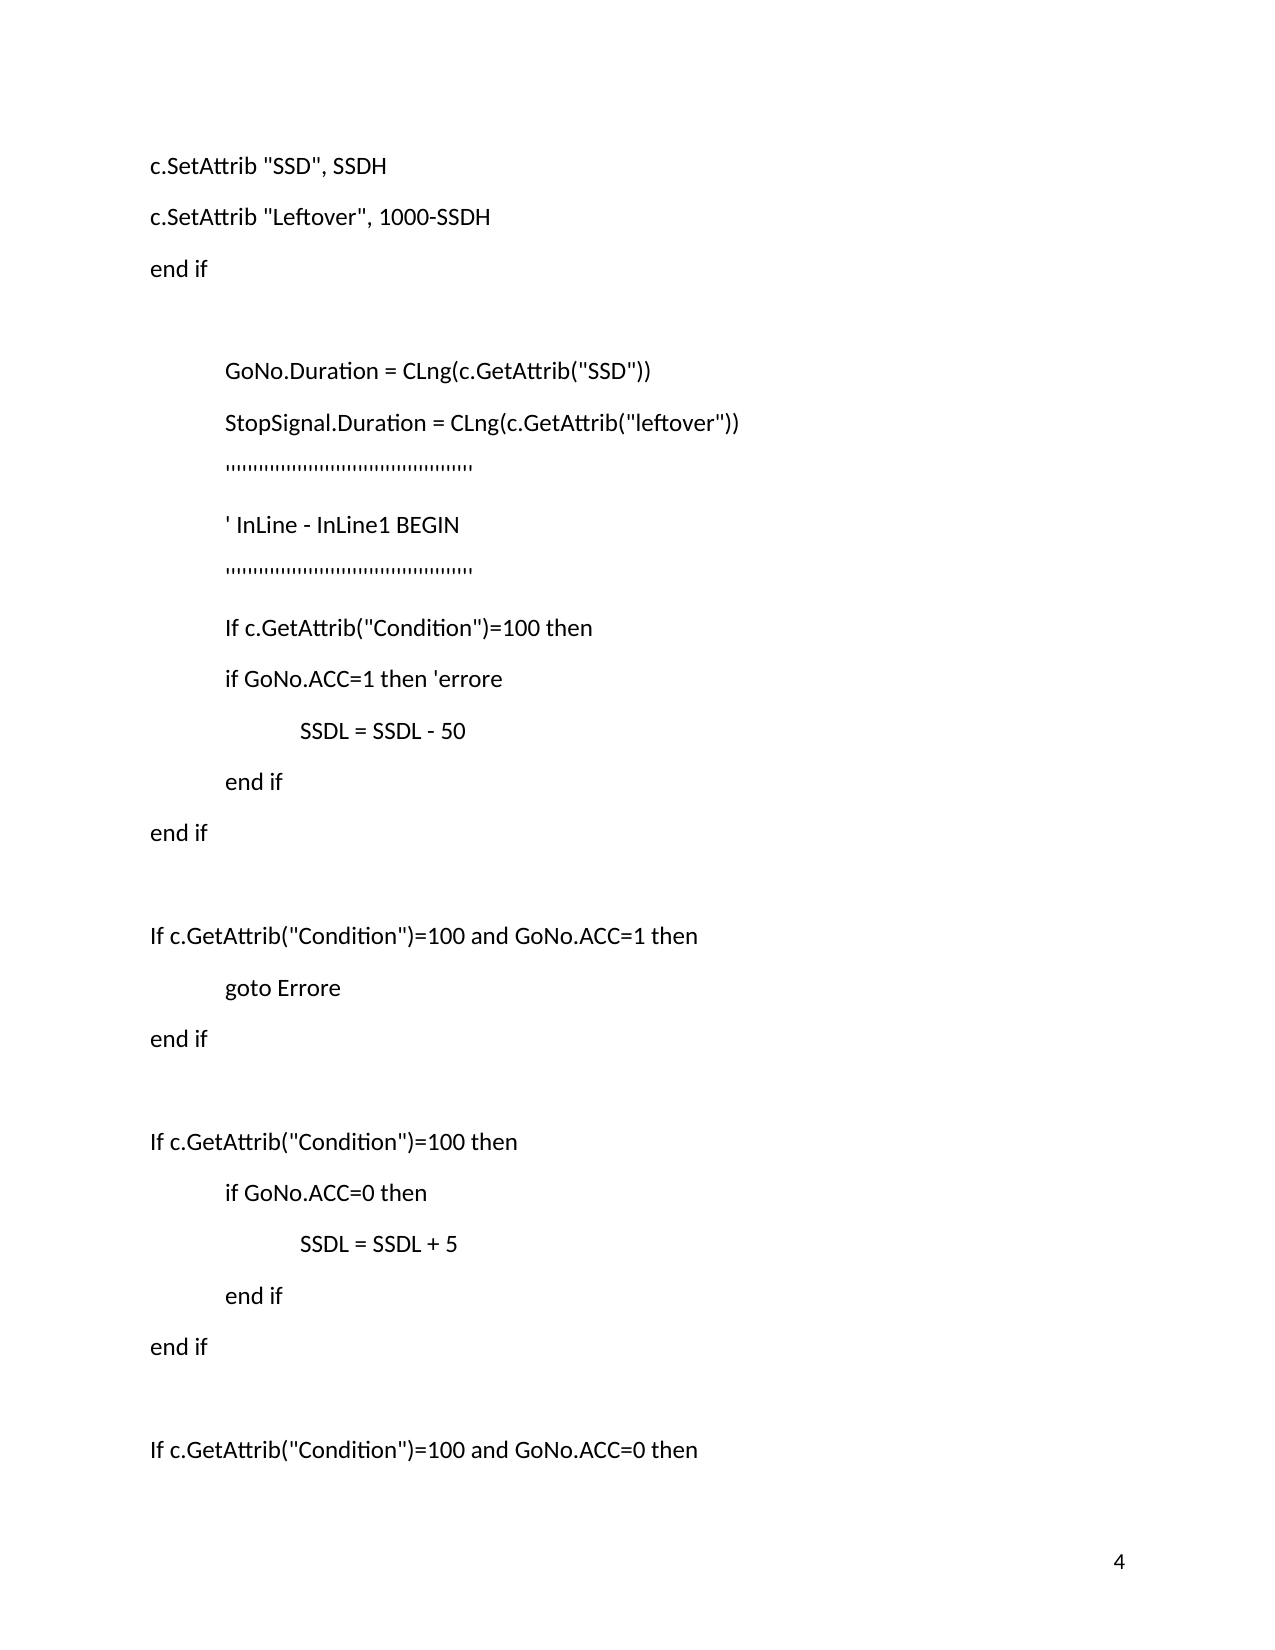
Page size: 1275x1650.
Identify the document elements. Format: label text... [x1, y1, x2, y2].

text end if [150, 253, 1125, 283]
text SSDL = SSDL - 50 [150, 715, 1125, 745]
text If c.GetAttrib("Condition")=100 then [150, 1126, 1125, 1156]
text ' InLine - InLine1 BEGIN [150, 509, 1125, 540]
text if GoNo.ACC=0 then [150, 1177, 1125, 1208]
text ''''''''''''''''''''''''''''''''''''''''''''' [150, 561, 1125, 591]
text end if [150, 1023, 1125, 1053]
text If c.GetAttrib("Condition")=100 and GoNo.ACC=1 then [150, 920, 1125, 951]
text If c.GetAttrib("Condition")=100 and GoNo.ACC=0 then [150, 1434, 1125, 1464]
text c.SetAttrib "Leftover", 1000-SSDH [150, 201, 1125, 232]
text if GoNo.ACC=1 then 'errore [150, 663, 1125, 694]
text end if [150, 1280, 1125, 1310]
text SSDL = SSDL + 5 [150, 1228, 1125, 1259]
text c.SetAttrib "SSD", SSDH [150, 150, 1125, 181]
text If c.GetAttrib("Condition")=100 then [150, 612, 1125, 643]
text end if [150, 766, 1125, 797]
text GoNo.Duration = CLng(c.GetAttrib("SSD")) [150, 355, 1125, 386]
text end if [150, 818, 1125, 848]
text end if [150, 1331, 1125, 1362]
text goto Errore [150, 972, 1125, 1002]
text ''''''''''''''''''''''''''''''''''''''''''''' [150, 458, 1125, 489]
text StopSignal.Duration = CLng(c.GetAttrib("leftover")) [150, 407, 1125, 437]
